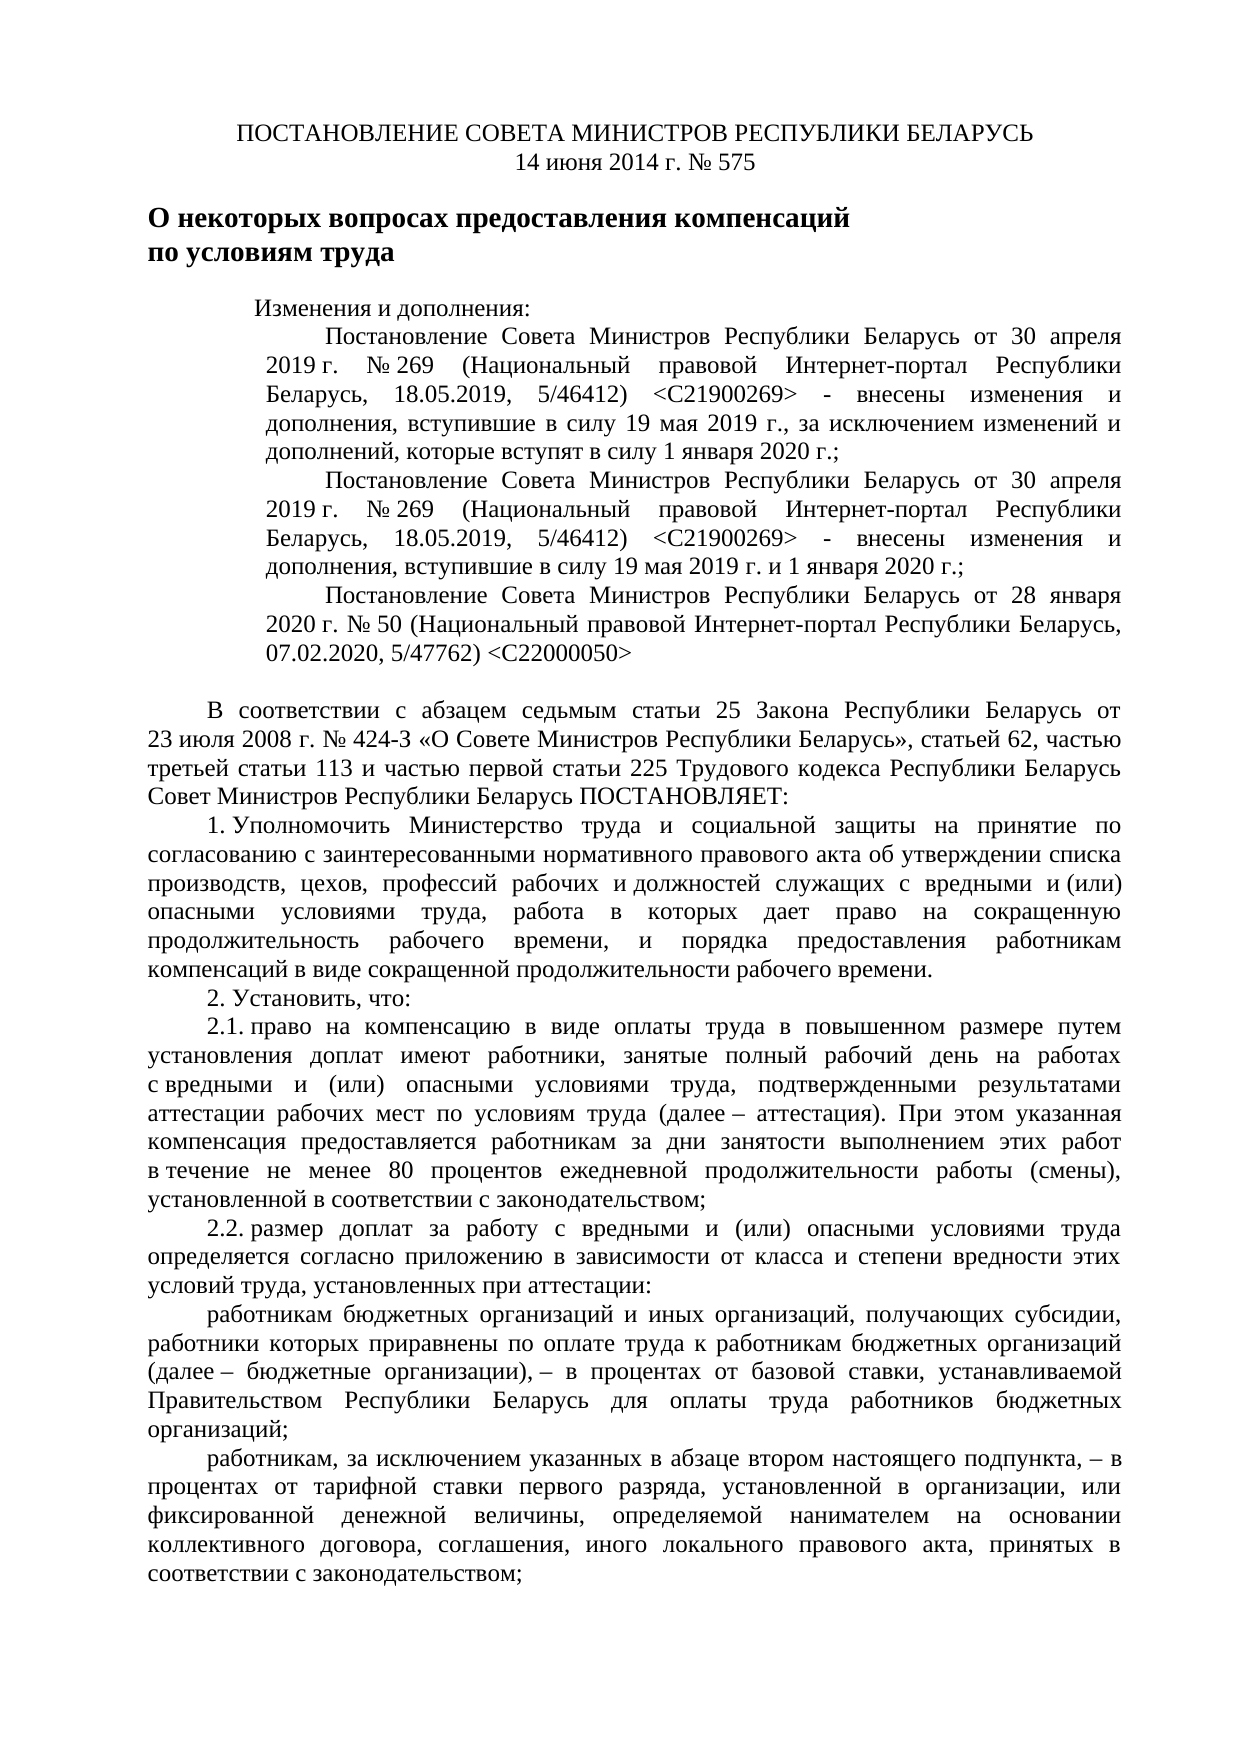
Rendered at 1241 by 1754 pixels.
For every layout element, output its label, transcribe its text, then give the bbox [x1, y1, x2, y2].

text 2.1. право на компенсацию в виде оплаты труда в повышенном размере путем установления доплат имеют работники, занятые полный рабочий день на работах с вредными и (или) опасными условиями труда, подтвержденными результатами аттестации рабочих мест по условиям труда (далее – аттестация). При этом указанная компенсация предоставляется работникам за дни занятости выполнением этих работ в течение не менее 80 процентов ежедневной продолжительности работы (смены), установленной в соответствии с законодательством; [147, 1011, 1122, 1213]
text Постановление Совета Министров Республики Беларусь от 28 января 2020 г. № 50 (Национальный правовой Интернет-портал Республики Беларусь, 07.02.2020, 5/47762) <C22000050> [266, 580, 1122, 666]
text работникам бюджетных организаций и иных организаций, получающих субсидии, работники которых приравнены по оплате труда к работникам бюджетных организаций (далее – бюджетные организации), – в процентах от базовой ставки, устанавливаемой Правительством Республики Беларусь для оплаты труда работников бюджетных организаций; [147, 1299, 1122, 1443]
text 2. Установить, что: [147, 983, 1122, 1011]
title О некоторых вопросах предоставления компенсаций по условиям труда [147, 201, 886, 268]
text Постановление Совета Министров Республики Беларусь от 30 апреля 2019 г. № 269 (Национальный правовой Интернет-портал Республики Беларусь, 18.05.2019, 5/46412) <C21900269> - внесены изменения и дополнения, вступившие в силу 19 мая 2019 г. и 1 января 2020 г.; [266, 465, 1122, 580]
text В соответствии с абзацем седьмым статьи 25 Закона Республики Беларусь от 23 июля 2008 г. № 424-З «О Совете Министров Республики Беларусь», статьей 62, частью третьей статьи 113 и частью первой статьи 225 Трудового кодекса Республики Беларусь Совет Министров Республики Беларусь ПОСТАНОВЛЯЕТ: [147, 695, 1122, 810]
text Постановление Совета Министров Республики Беларусь от 30 апреля 2019 г. № 269 (Национальный правовой Интернет-портал Республики Беларусь, 18.05.2019, 5/46412) <C21900269> - внесены изменения и дополнения, вступившие в силу 19 мая 2019 г., за исключением изменений и дополнений, которые вступят в силу 1 января 2020 г.; [266, 321, 1122, 465]
text Изменения и дополнения: [254, 293, 1122, 321]
text работникам, за исключением указанных в абзаце втором настоящего подпункта, – в процентах от тарифной ставки первого разряда, установленной в организации, или фиксированной денежной величины, определяемой нанимателем на основании коллективного договора, соглашения, иного локального правового акта, принятых в соответствии с законодательством; [147, 1443, 1122, 1586]
text ПОСТАНОВЛЕНИЕ СОВЕТА МИНИСТРОВ РЕСПУБЛИКИ БЕЛАРУСЬ [147, 118, 1122, 147]
text 14 июня 2014 г. № 575 [147, 147, 1122, 176]
text 1. Уполномочить Министерство труда и социальной защиты на принятие по согласованию с заинтересованными нормативного правового акта об утверждении списка производств, цехов, профессий рабочих и должностей служащих с вредными и (или) опасными условиями труда, работа в которых дает право на сокращенную продолжительность рабочего времени, и порядка предоставления работникам компенсаций в виде сокращенной продолжительности рабочего времени. [147, 810, 1122, 983]
text 2.2. размер доплат за работу с вредными и (или) опасными условиями труда определяется согласно приложению в зависимости от класса и степени вредности этих условий труда, установленных при аттестации: [147, 1213, 1122, 1299]
